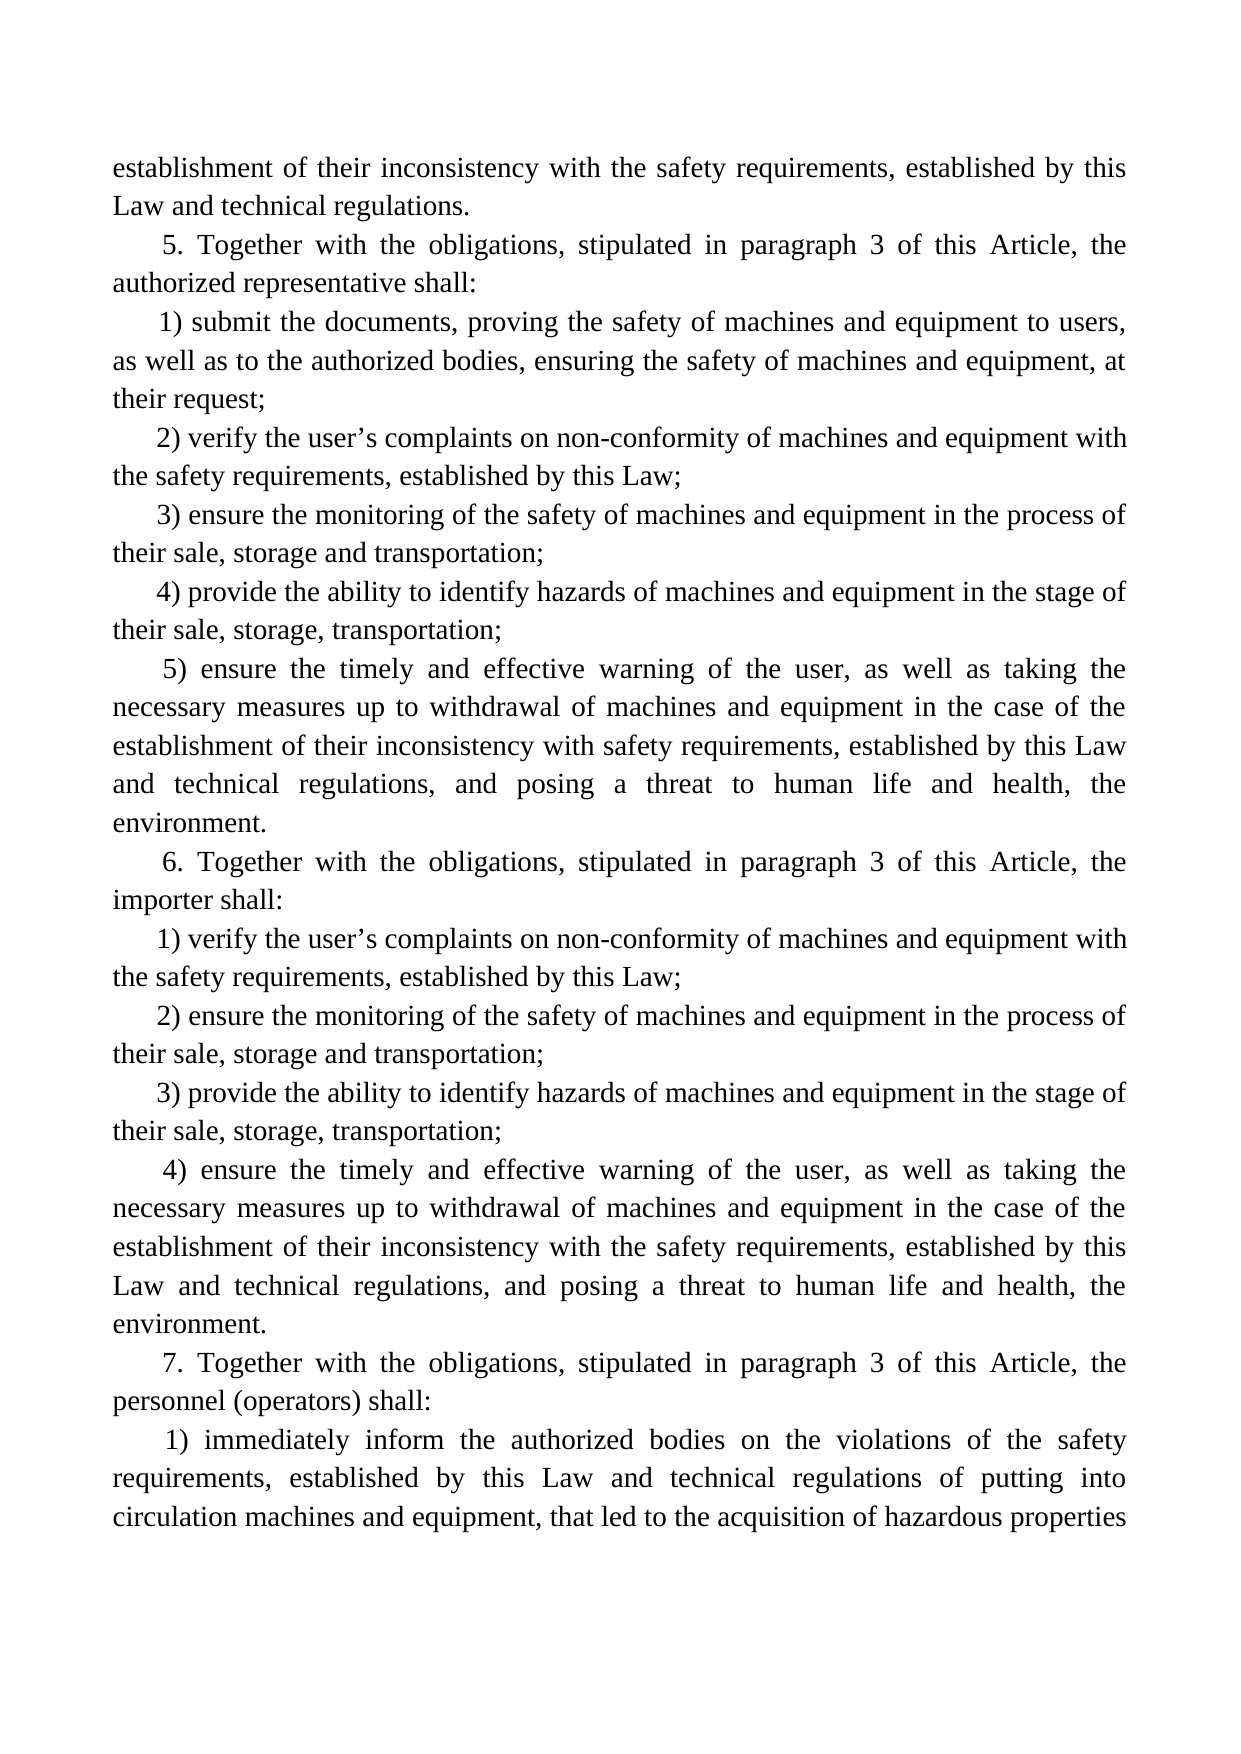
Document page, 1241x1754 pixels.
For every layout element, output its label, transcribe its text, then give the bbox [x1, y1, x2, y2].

text 5) ensure the timely and effective warning of the user, as well as taking the necessary measures up to withdrawal of machines and equipment in the case of the establishment of their inconsistency with safety requirements, established by this Law and technical regulations, and posing a threat to human life and health, the environment. [112, 651, 1128, 839]
text 4) provide the ability to identify hazards of machines and equipment in the stage of their sale, storage, transportation; [112, 574, 1128, 646]
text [112, 150, 1128, 222]
text 3) ensure the monitoring of the safety of machines and equipment in the process of their sale, storage and transportation; [112, 497, 1128, 569]
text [112, 1422, 1128, 1532]
text 1) verify the user’s complaints on non-conformity of machines and equipment with the safety requirements, established by this Law; [112, 921, 1128, 993]
text 3) provide the ability to identify hazards of machines and equipment in the stage of their sale, storage, transportation; [112, 1075, 1128, 1147]
text 5. Together with the obligations, stipulated in paragraph 3 of this Article, the authorized representative shall: [112, 227, 1128, 299]
text 2) verify the user’s complaints on non-conformity of machines and equipment with the safety requirements, established by this Law; [112, 420, 1128, 492]
text 2) ensure the monitoring of the safety of machines and equipment in the process of their sale, storage and transportation; [112, 998, 1128, 1070]
text 1) submit the documents, proving the safety of machines and equipment to users, as well as to the authorized bodies, ensuring the safety of machines and equipment, at their request; [112, 304, 1128, 415]
text 4) ensure the timely and effective warning of the user, as well as taking the necessary measures up to withdrawal of machines and equipment in the case of the establishment of their inconsistency with the safety requirements, established by this Law and technical regulations, and posing a threat to human life and health, the environment. [112, 1152, 1128, 1340]
text 6. Together with the obligations, stipulated in paragraph 3 of this Article, the importer shall: [112, 844, 1128, 916]
text 7. Together with the obligations, stipulated in paragraph 3 of this Article, the personnel (operators) shall: [112, 1345, 1128, 1417]
